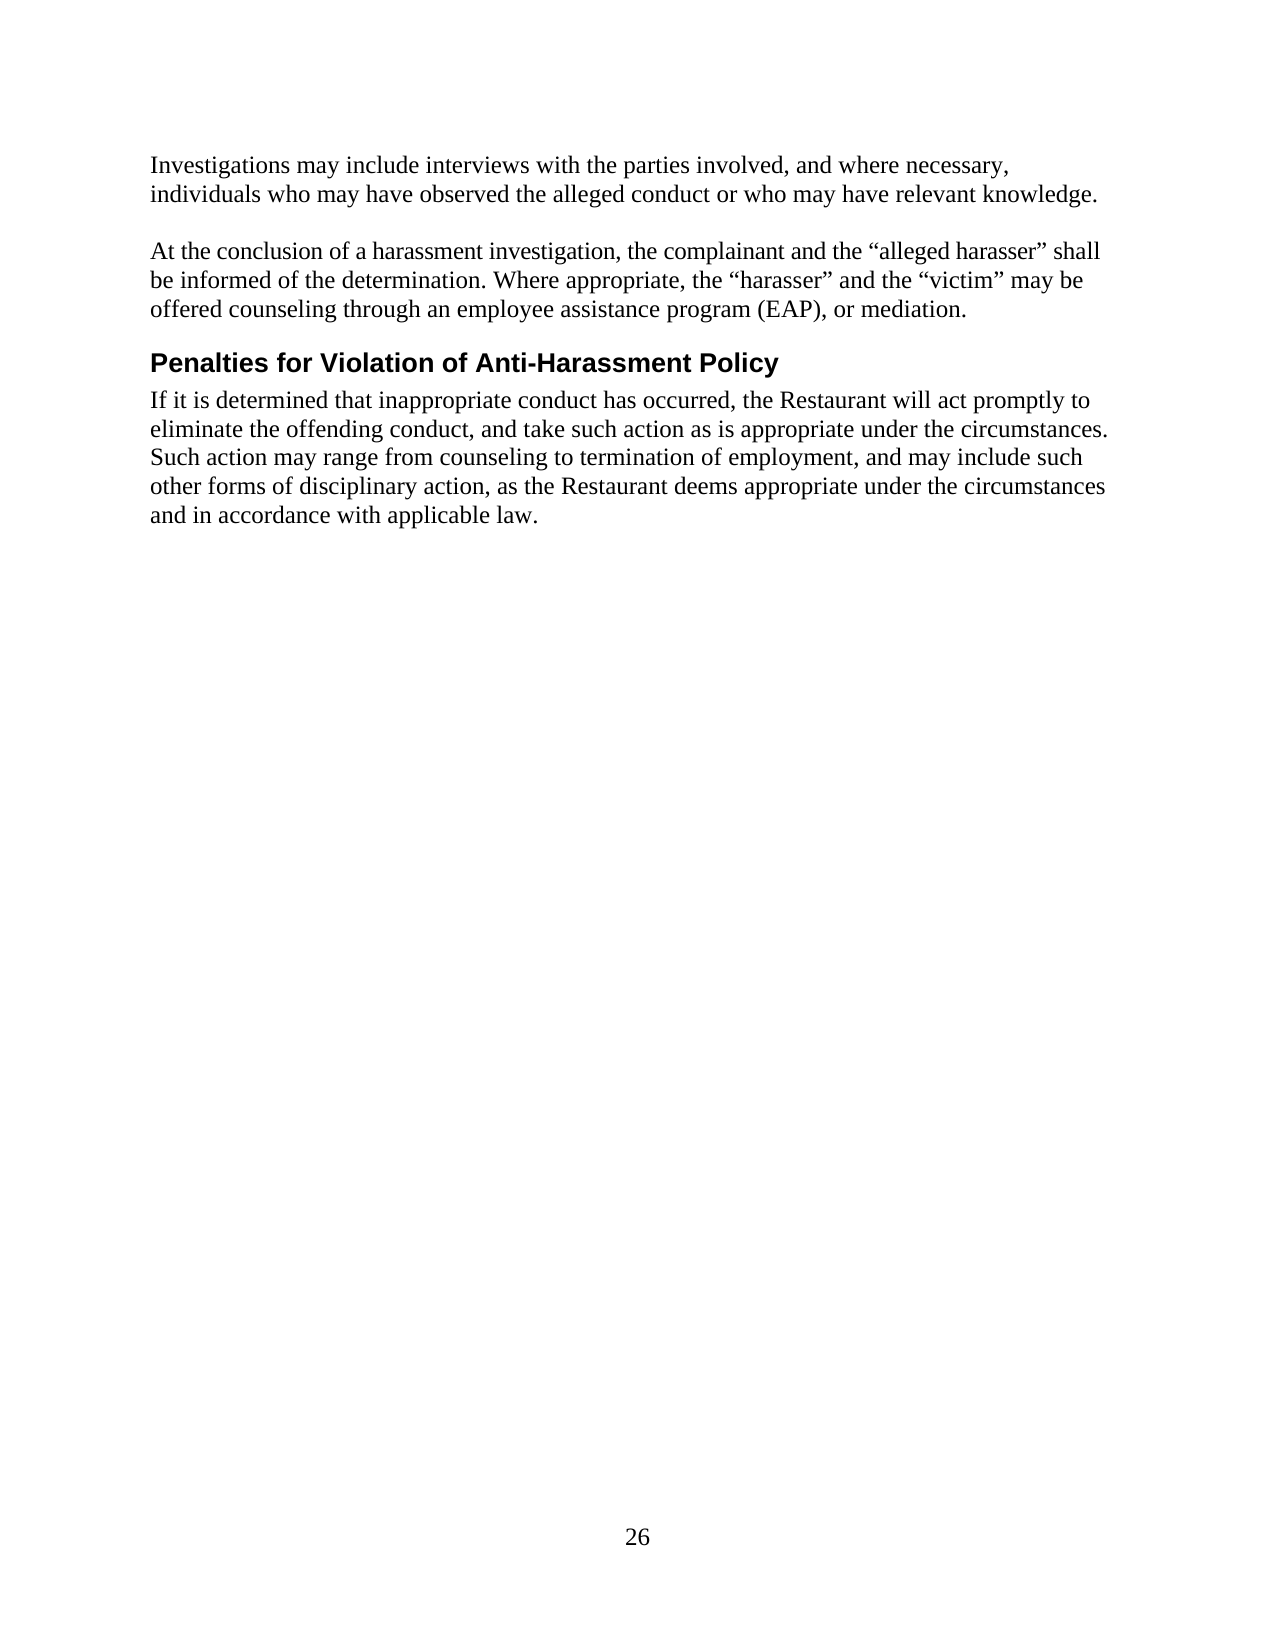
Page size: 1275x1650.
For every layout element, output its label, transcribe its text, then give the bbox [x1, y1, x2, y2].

subtitle Penalties for Violation of Anti-Harassment Policy [150, 347, 1125, 379]
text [150, 150, 1125, 207]
text At the conclusion of a harassment investigation, the complainant and the “alleged harasser” shall be informed of the determination. Where appropriate, the “harasser” and the “victim” may be offered counseling through an employee assistance program (EAP), or mediation. [150, 236, 1125, 322]
text If it is determined that inappropriate conduct has occurred, the Restaurant will act promptly to eliminate the offending conduct, and take such action as is appropriate under the circumstances. Such action may range from counseling to termination of employment, and may include such other forms of disciplinary action, as the Restaurant deems appropriate under the circumstances and in accordance with applicable law. [150, 385, 1125, 529]
